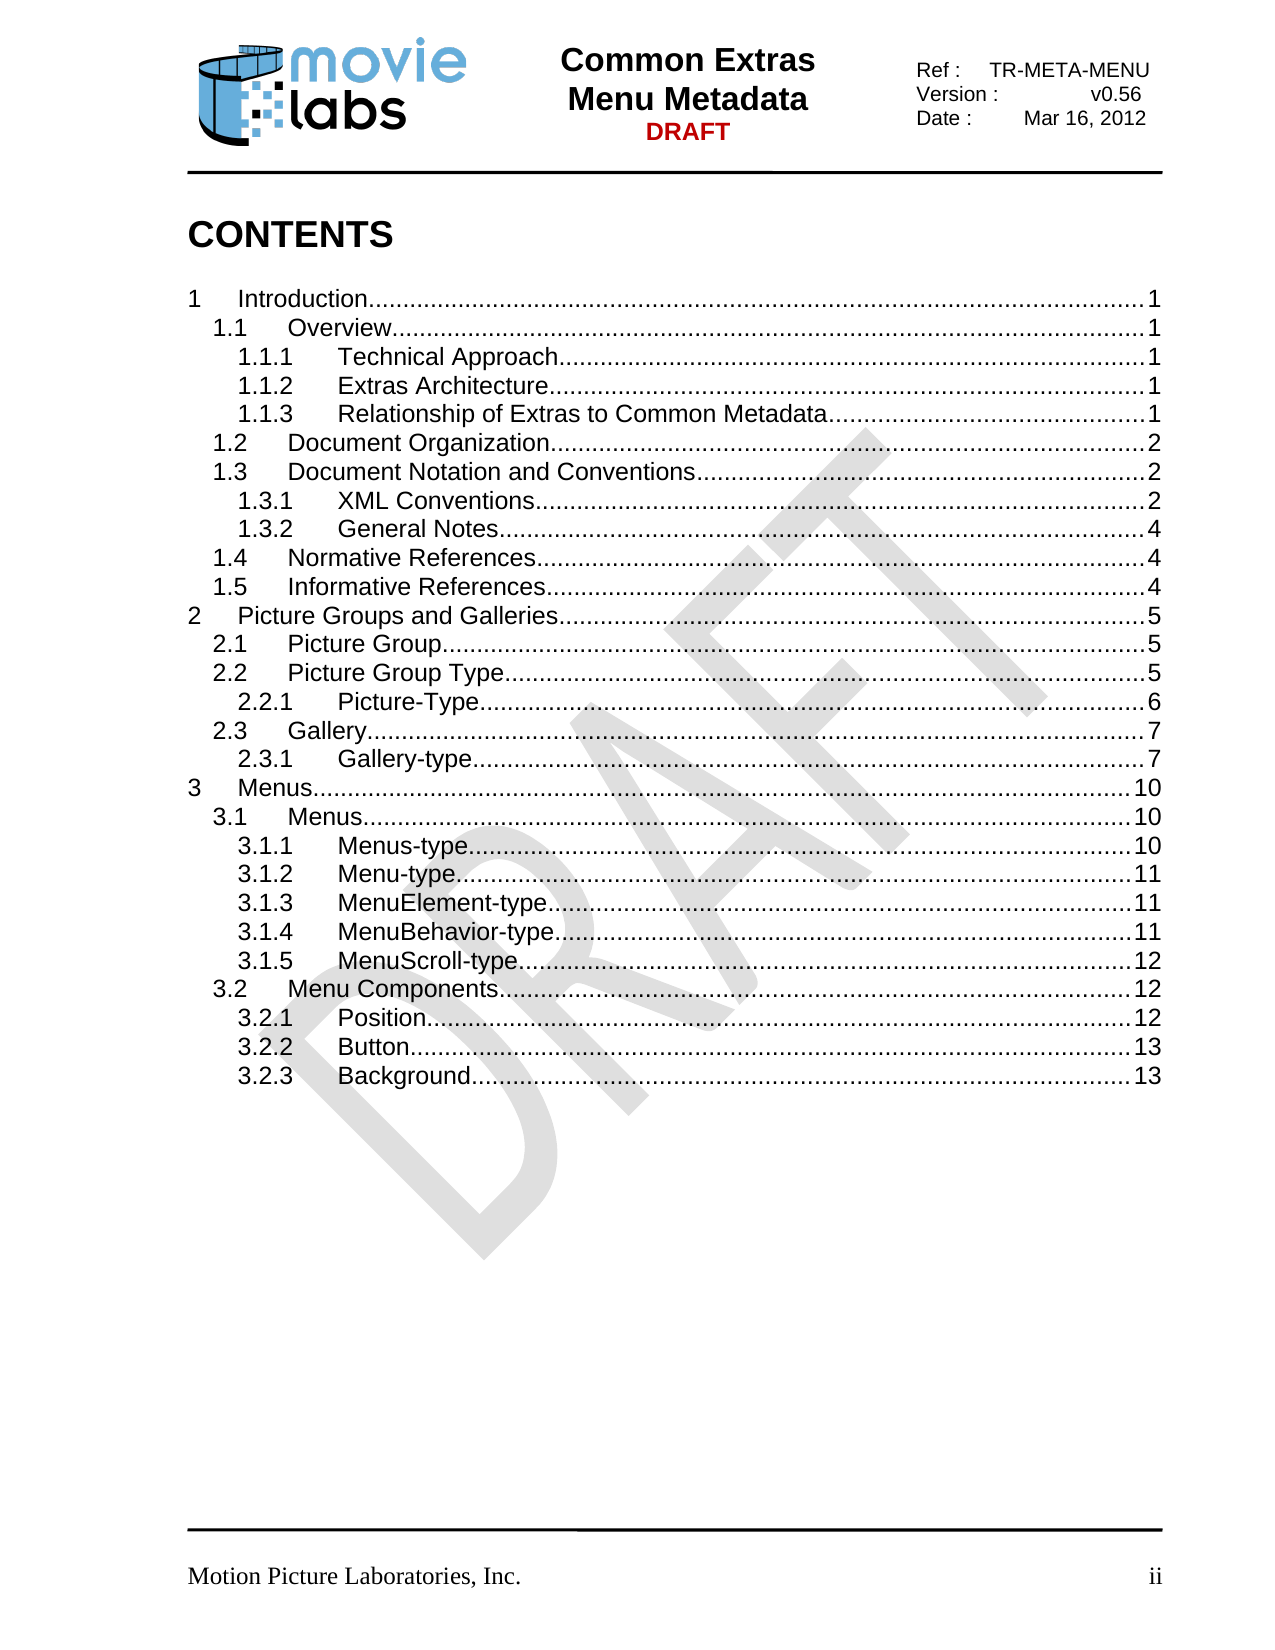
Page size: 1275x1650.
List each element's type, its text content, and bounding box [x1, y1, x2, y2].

text 2.3 Gallery 7 [212, 716, 1162, 744]
text 3 Menus 10 [187, 773, 1162, 802]
text Contents [187, 212, 1162, 284]
text 1.3.2 General Notes 4 [237, 514, 1162, 543]
text 3.2.1 Position 12 [237, 1003, 1162, 1032]
text 1.3 Document Notation and Conventions 2 [212, 457, 1162, 486]
text 3.1.5 MenuScroll-type 12 [237, 946, 1162, 974]
text 1.2 Document Organization 2 [212, 428, 1162, 457]
text 1.1.2 Extras Architecture 1 [237, 371, 1162, 399]
text 3.1.3 MenuElement-type 11 [237, 888, 1162, 917]
text 2.1 Picture Group 5 [212, 629, 1162, 658]
text 3.2.2 Button 13 [237, 1032, 1162, 1061]
text 1.1.1 Technical Approach 1 [237, 342, 1162, 371]
text 3.1.2 Menu-type 11 [237, 859, 1162, 888]
text 3.2.3 Background 13 [237, 1061, 1162, 1089]
text 1.3.1 XML Conventions 2 [237, 486, 1162, 514]
text 1.4 Normative References 4 [212, 543, 1162, 572]
text 3.1.1 Menus-type 10 [237, 831, 1162, 859]
picture [198, 37, 467, 146]
text 2 Picture Groups and Galleries 5 [187, 601, 1162, 629]
text 1.1.3 Relationship of Extras to Common Metadata 1 [237, 399, 1162, 428]
text 3.1 Menus 10 [212, 802, 1162, 831]
text 1.5 Informative References 4 [212, 572, 1162, 601]
text 1 Introduction 1 [187, 284, 1162, 313]
text 2.2.1 Picture-Type 6 [237, 687, 1162, 716]
text 1.1 Overview 1 [212, 313, 1162, 342]
text 2.3.1 Gallery-type 7 [237, 744, 1162, 773]
text 3.2 Menu Components 12 [212, 974, 1162, 1003]
text 3.1.4 MenuBehavior-type 11 [237, 917, 1162, 946]
text 2.2 Picture Group Type 5 [212, 658, 1162, 687]
